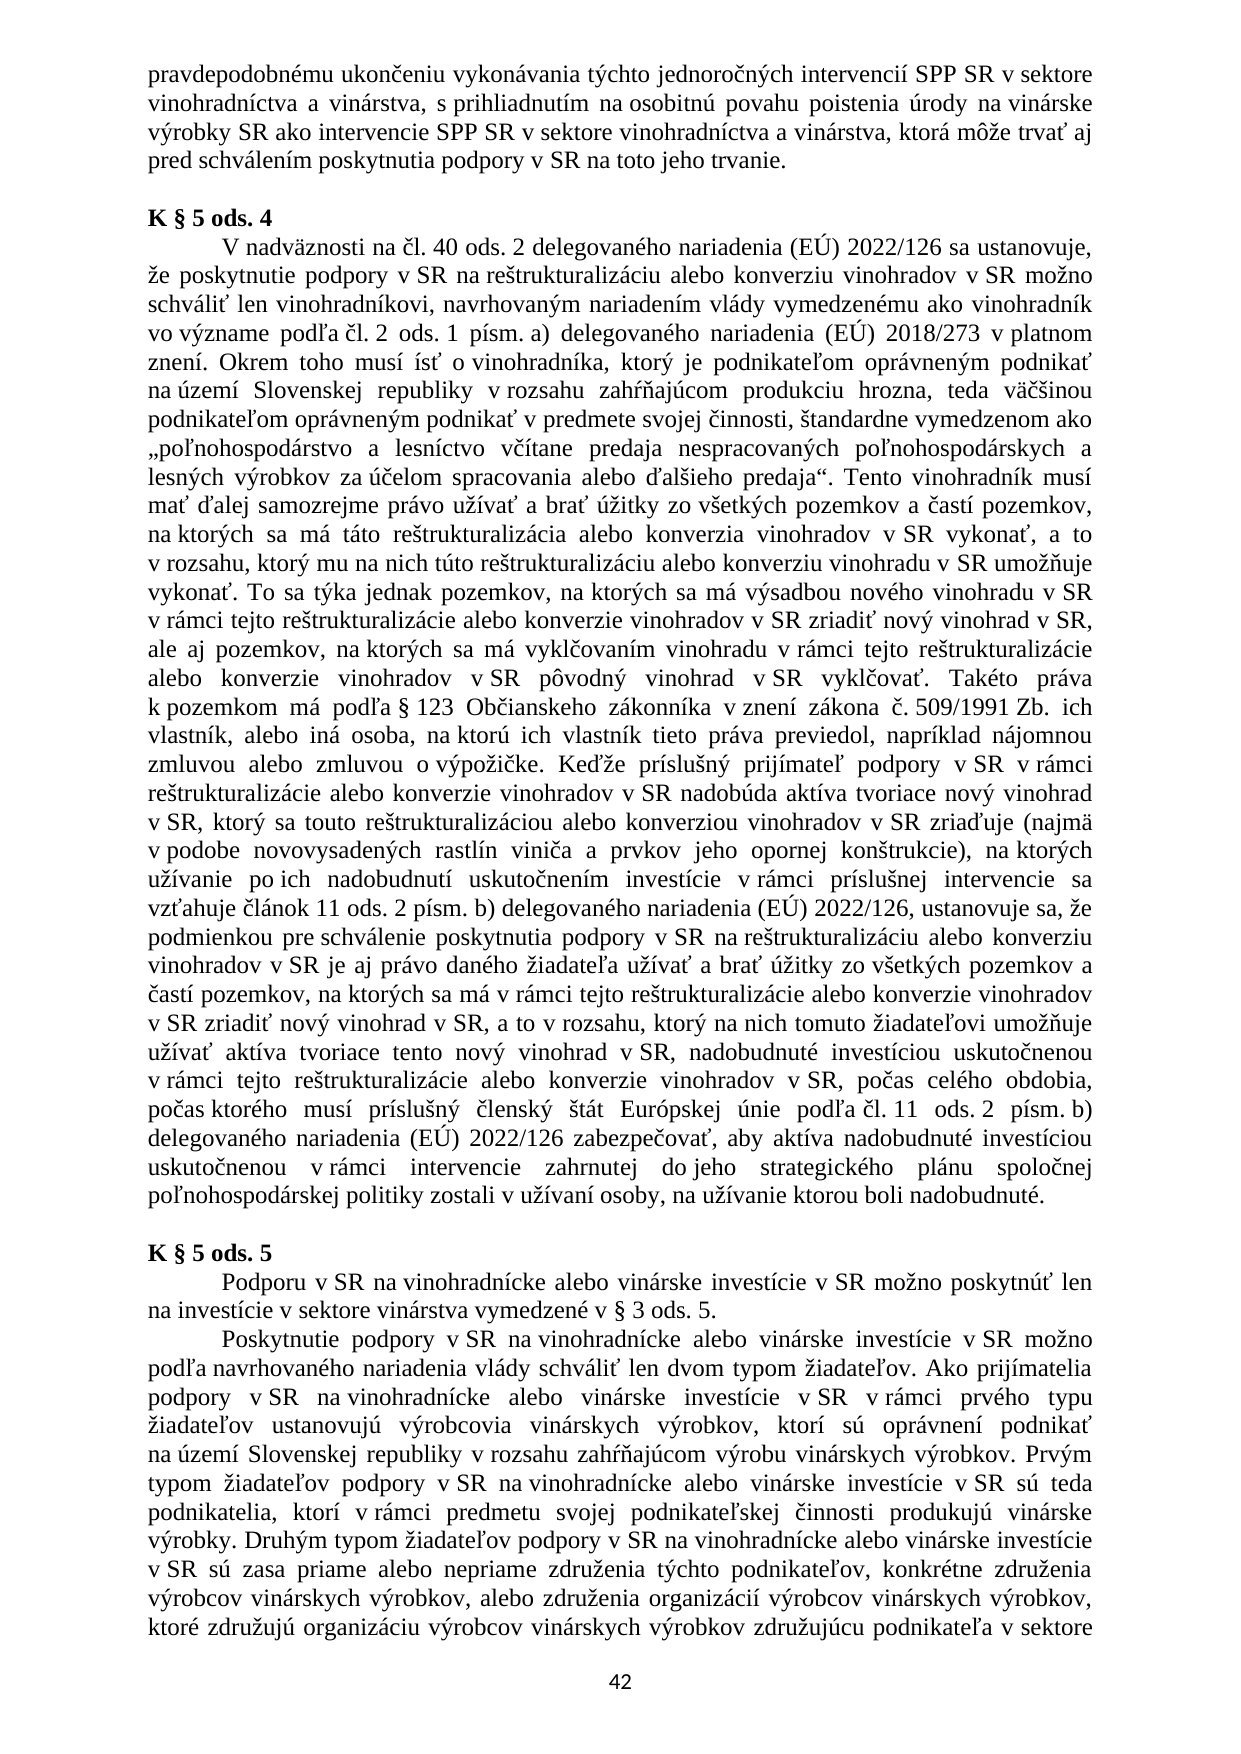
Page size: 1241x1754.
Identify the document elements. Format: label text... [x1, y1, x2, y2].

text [148, 1324, 1093, 1640]
text Podporu v SR na vinohradnícke alebo vinárske investície v SR možno poskytnúť len na investície v sektore vinárstva vymedzené v § 3 ods. 5. [148, 1267, 1093, 1324]
text V nadväznosti na čl. 40 ods. 2 delegovaného nariadenia (EÚ) 2022/126 sa ustanovuje, že poskytnutie podpory v SR na reštrukturalizáciu alebo konverziu vinohradov v SR možno schváliť len vinohradníkovi, navrhovaným nariadením vlády vymedzenému ako vinohradník vo význame podľa čl. 2 ods. 1 písm. a) delegovaného nariadenia (EÚ) 2018/273 v platnom znení. Okrem toho musí ísť o vinohradníka, ktorý je podnikateľom oprávneným podnikať na území Slovenskej republiky v rozsahu zahŕňajúcom produkciu hrozna, teda väčšinou podnikateľom oprávneným podnikať v predmete svojej činnosti, štandardne vymedzenom ako „poľnohospodárstvo a lesníctvo včítane predaja nespracovaných poľnohospodárskych a lesných výrobkov za účelom spracovania alebo ďalšieho predaja“. Tento vinohradník musí mať ďalej samozrejme právo užívať a brať úžitky zo všetkých pozemkov a častí pozemkov, na ktorých sa má táto reštrukturalizácia alebo konverzia vinohradov v SR vykonať, a to v rozsahu, ktorý mu na nich túto reštrukturalizáciu alebo konverziu vinohradu v SR umožňuje vykonať. To sa týka jednak pozemkov, na ktorých sa má výsadbou nového vinohradu v SR v rámci tejto reštrukturalizácie alebo konverzie vinohradov v SR zriadiť nový vinohrad v SR, ale aj pozemkov, na ktorých sa má vyklčovaním vinohradu v rámci tejto reštrukturalizácie alebo konverzie vinohradov v SR pôvodný vinohrad v SR vyklčovať. Takéto práva k pozemkom má podľa § 123 Občianskeho zákonníka v znení zákona č. 509/1991 Zb. ich vlastník, alebo iná osoba, na ktorú ich vlastník tieto práva previedol, napríklad nájomnou zmluvou alebo zmluvou o výpožičke. Keďže príslušný prijímateľ podpory v SR v rámci reštrukturalizácie alebo konverzie vinohradov v SR nadobúda aktíva tvoriace nový vinohrad v SR, ktorý sa touto reštrukturalizáciou alebo konverziou vinohradov v SR zriaďuje (najmä v podobe novovysadených rastlín viniča a prvkov jeho opornej konštrukcie), na ktorých užívanie po ich nadobudnutí uskutočnením investície v rámci príslušnej intervencie sa vzťahuje článok 11 ods. 2 písm. b) delegovaného nariadenia (EÚ) 2022/126, ustanovuje sa, že podmienkou pre schválenie poskytnutia podpory v SR na reštrukturalizáciu alebo konverziu vinohradov v SR je aj právo daného žiadateľa užívať a brať úžitky zo všetkých pozemkov a častí pozemkov, na ktorých sa má v rámci tejto reštrukturalizácie alebo konverzie vinohradov v SR zriadiť nový vinohrad v SR, a to v rozsahu, ktorý na nich tomuto žiadateľovi umožňuje užívať aktíva tvoriace tento nový vinohrad v SR, nadobudnuté investíciou uskutočnenou v rámci tejto reštrukturalizácie alebo konverzie vinohradov v SR, počas celého obdobia, počas ktorého musí príslušný členský štát Európskej únie podľa čl. 11 ods. 2 písm. b) delegovaného nariadenia (EÚ) 2022/126 zabezpečovať, aby aktíva nadobudnuté investíciou uskutočnenou v rámci intervencie zahrnutej do jeho strategického plánu spoločnej poľnohospodárskej politiky zostali v užívaní osoby, na užívanie ktorou boli nadobudnuté. [148, 232, 1093, 1209]
text K § 5 ods. 4 [148, 203, 1093, 232]
text K § 5 ods. 5 [148, 1238, 1093, 1267]
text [148, 59, 1093, 174]
